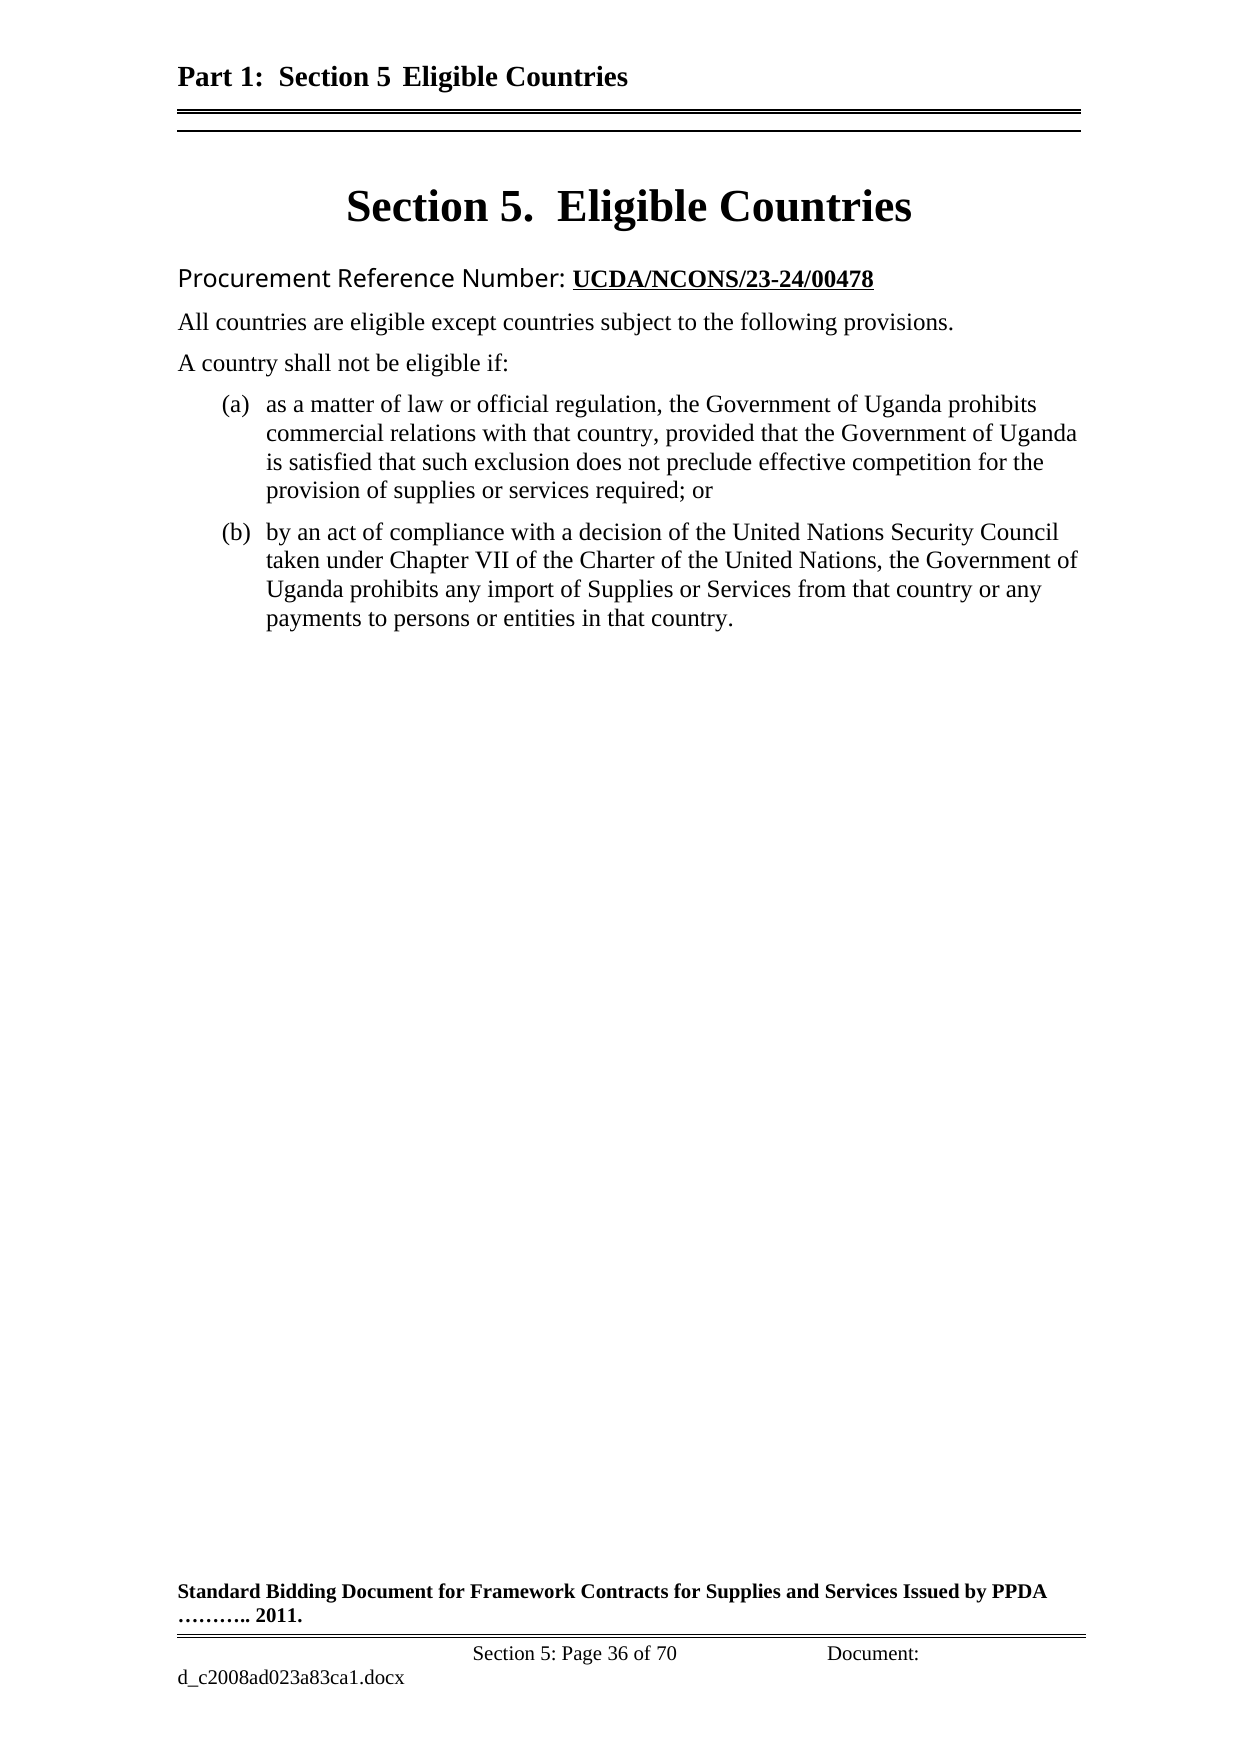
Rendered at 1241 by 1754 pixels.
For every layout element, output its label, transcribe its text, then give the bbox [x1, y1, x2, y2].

text All countries are eligible except countries subject to the following provisions. [177, 307, 1081, 336]
text A country shall not be eligible if: [177, 348, 1081, 377]
text (a) as a matter of law or official regulation, the Government of Uganda prohibits commercial relations with that country, provided that the Government of Uganda is satisfied that such exclusion does not preclude effective competition for the provision of supplies or services required; or [222, 389, 1081, 504]
text Procurement Reference Number: UCDA/NCONS/23-24/00478 [177, 260, 1081, 294]
text (b) by an act of compliance with a decision of the United Nations Security Council taken under Chapter VII of the Charter of the United Nations, the Government of Uganda prohibits any import of Supplies or Services from that country or any payments to persons or entities in that country. [222, 517, 1081, 632]
subtitle Section 5. Eligible Countries [177, 179, 1081, 231]
